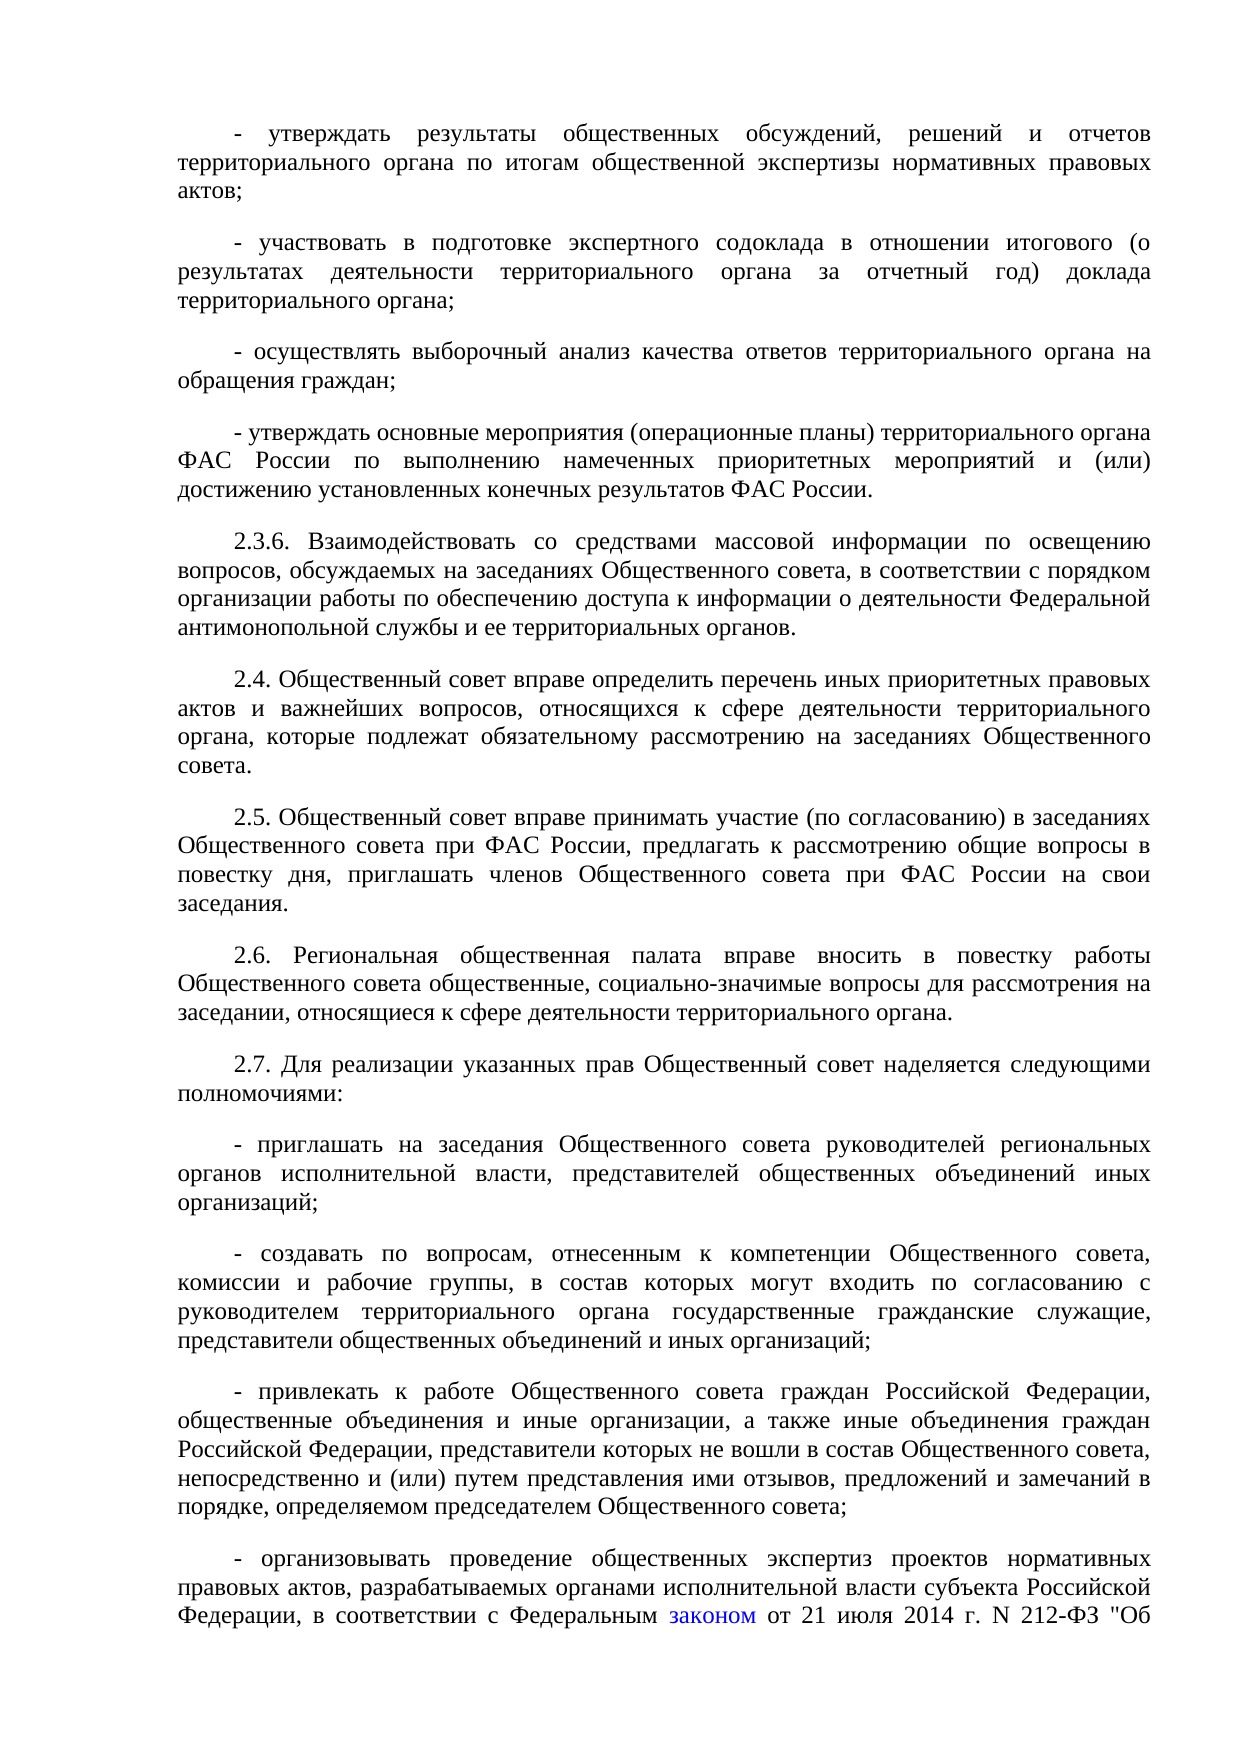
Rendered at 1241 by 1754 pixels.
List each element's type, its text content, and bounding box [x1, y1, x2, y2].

text 2.5. Общественный совет вправе принимать участие (по согласованию) в заседаниях Общественного совета при ФАС России, предлагать к рассмотрению общие вопросы в повестку дня, приглашать членов Общественного совета при ФАС России на свои заседания. [177, 802, 1152, 917]
text - осуществлять выборочный анализ качества ответов территориального органа на обращения граждан; [177, 336, 1152, 394]
text - создавать по вопросам, отнесенным к компетенции Общественного совета, комиссии и рабочие группы, в состав которых могут входить по согласованию с руководителем территориального органа государственные гражданские служащие, представители общественных объединений и иных организаций; [177, 1238, 1152, 1353]
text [177, 1543, 1152, 1629]
text 2.3.6. Взаимодействовать со средствами массовой информации по освещению вопросов, обсуждаемых на заседаниях Общественного совета, в соответствии с порядком организации работы по обеспечению доступа к информации о деятельности Федеральной антимонопольной службы и ее территориальных органов. [177, 526, 1152, 641]
text 2.7. Для реализации указанных прав Общественный совет наделяется следующими полномочиями: [177, 1049, 1152, 1106]
text - участвовать в подготовке экспертного содоклада в отношении итогового (о результатах деятельности территориального органа за отчетный год) доклада территориального органа; [177, 227, 1152, 313]
text 2.6. Региональная общественная палата вправе вносить в повестку работы Общественного совета общественные, социально-значимые вопросы для рассмотрения на заседании, относящиеся к сфере деятельности территориального органа. [177, 940, 1152, 1026]
text 2.4. Общественный совет вправе определить перечень иных приоритетных правовых актов и важнейших вопросов, относящихся к сфере деятельности территориального органа, которые подлежат обязательному рассмотрению на заседаниях Общественного совета. [177, 664, 1152, 779]
text - утверждать основные мероприятия (операционные планы) территориального органа ФАС России по выполнению намеченных приоритетных мероприятий и (или) достижению установленных конечных результатов ФАС России. [177, 417, 1152, 503]
text - приглашать на заседания Общественного совета руководителей региональных органов исполнительной власти, представителей общественных объединений иных организаций; [177, 1129, 1152, 1216]
text - утверждать результаты общественных обсуждений, решений и отчетов территориального органа по итогам общественной экспертизы нормативных правовых актов; [177, 118, 1152, 204]
text - привлекать к работе Общественного совета граждан Российской Федерации, общественные объединения и иные организации, а также иные объединения граждан Российской Федерации, представители которых не вошли в состав Общественного совета, непосредственно и (или) путем представления ими отзывов, предложений и замечаний в порядке, определяемом председателем Общественного совета; [177, 1376, 1152, 1520]
